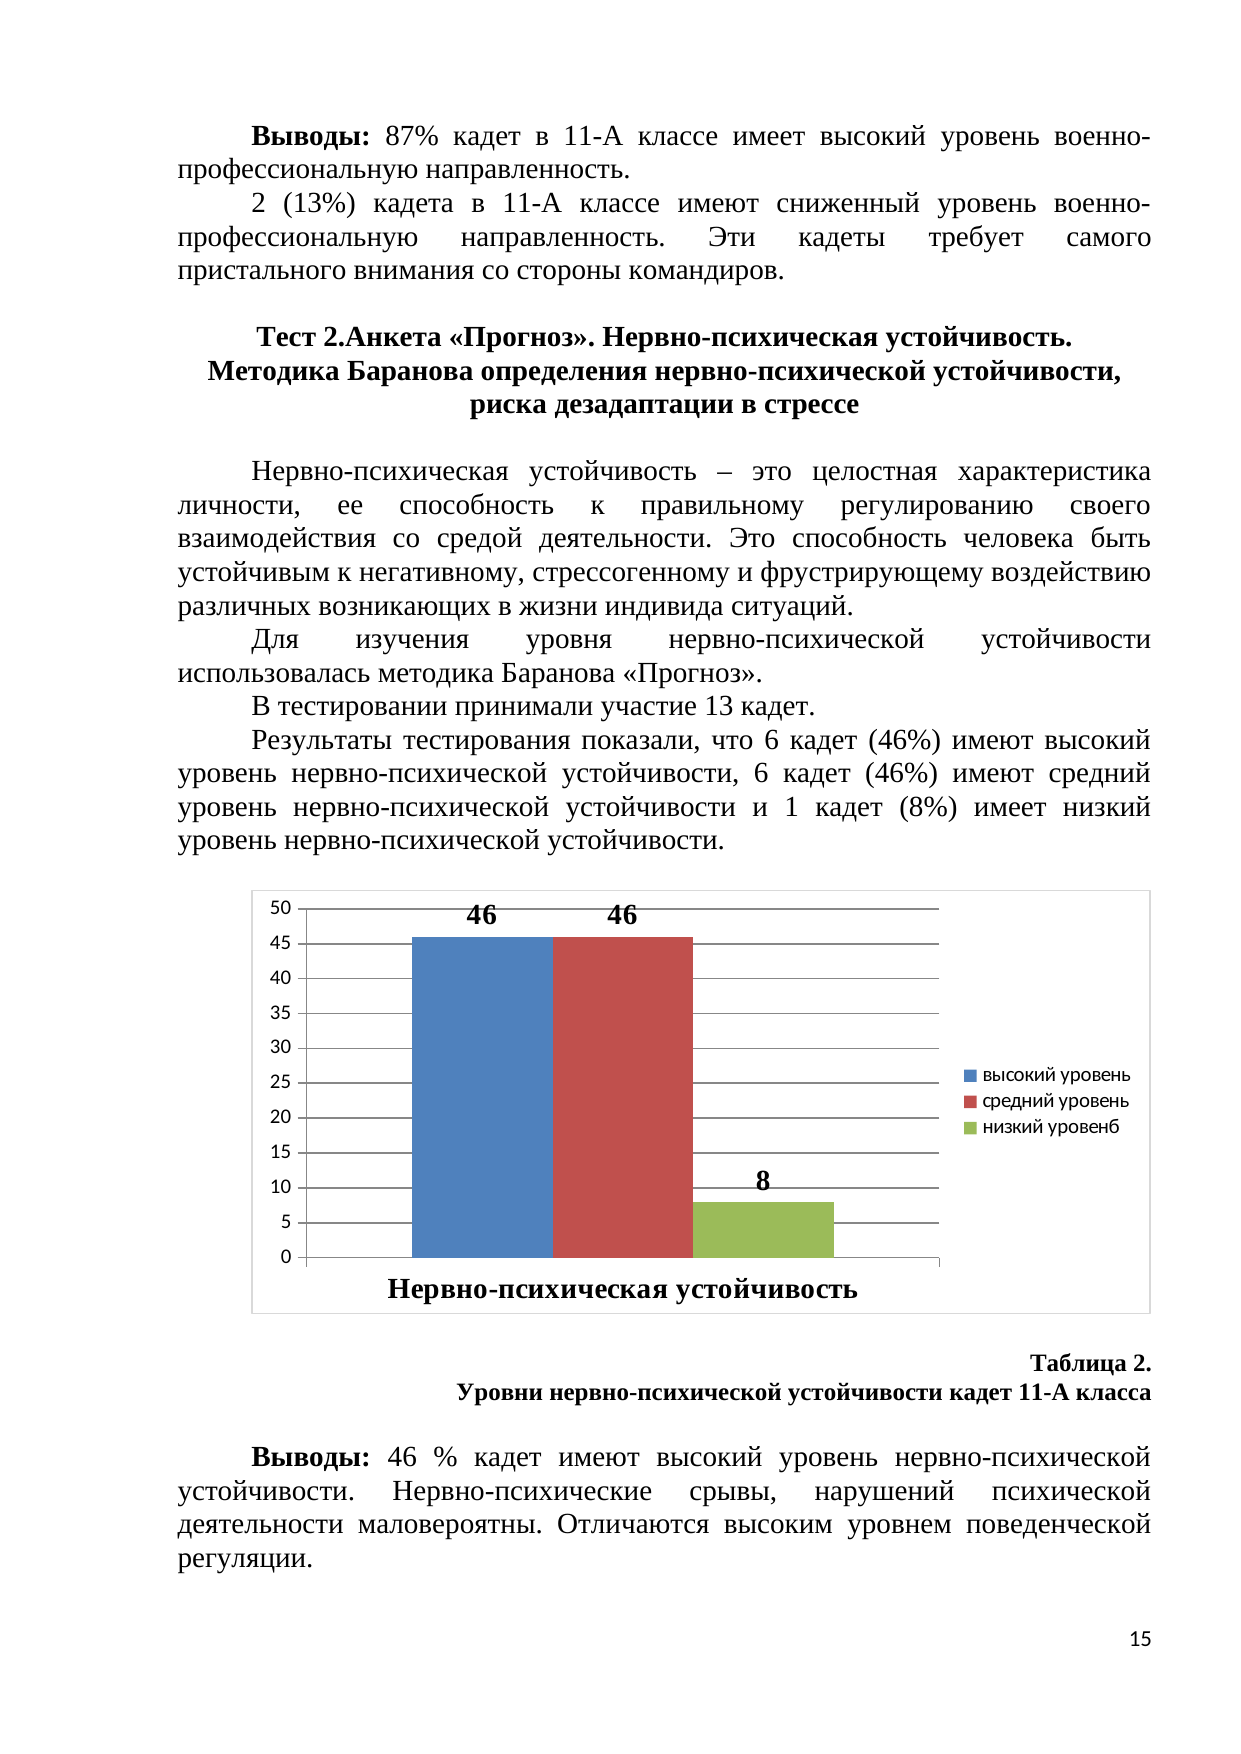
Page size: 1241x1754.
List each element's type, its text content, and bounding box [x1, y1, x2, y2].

text Нервно-психическая устойчивость – это целостная характеристика личности, ее способность к правильному регулированию своего взаимодействия со средой деятельности. Это способность человека быть устойчивым к негативному, стрессогенному и фрустрирующему воздействию различных возникающих в жизни индивида ситуаций. [177, 453, 1152, 621]
text Выводы: 87% кадет в 11-А классе имеет высокий уровень военно-профессиональную направленность. [177, 118, 1152, 185]
text Результаты тестирования показали, что 6 кадет (46%) имеют высокий уровень нервно-психической устойчивости, 6 кадет (46%) имеют средний уровень нервно-психической устойчивости и 1 кадет (8%) имеет низкий уровень нервно-психической устойчивости. [177, 722, 1152, 856]
text Методика Баранова определения нервно-психической устойчивости, риска дезадаптации в стрессе [177, 353, 1152, 420]
text В тестировании принимали участие 13 кадет. [177, 688, 1152, 722]
text Для изучения уровня нервно-психической устойчивости использовалась методика Баранова «Прогноз». [177, 621, 1152, 688]
text 2 (13%) кадета в 11-А классе имеют сниженный уровень военно-профессиональную направленность. Эти кадеты требует самого пристального внимания со стороны командиров. [177, 185, 1152, 286]
text Тест 2.Анкета «Прогноз». Нервно-психическая устойчивость. [177, 319, 1152, 353]
text Выводы: 46 % кадет имеют высокий уровень нервно-психической устойчивости. Нервно-психические срывы, нарушений психической деятельности маловероятны. Отличаются высоким уровнем поведенческой регуляции. [177, 1439, 1152, 1573]
text Таблица 2. [177, 1348, 1152, 1377]
text Уровни нервно-психической устойчивости кадет 11-А класса [177, 1377, 1152, 1406]
